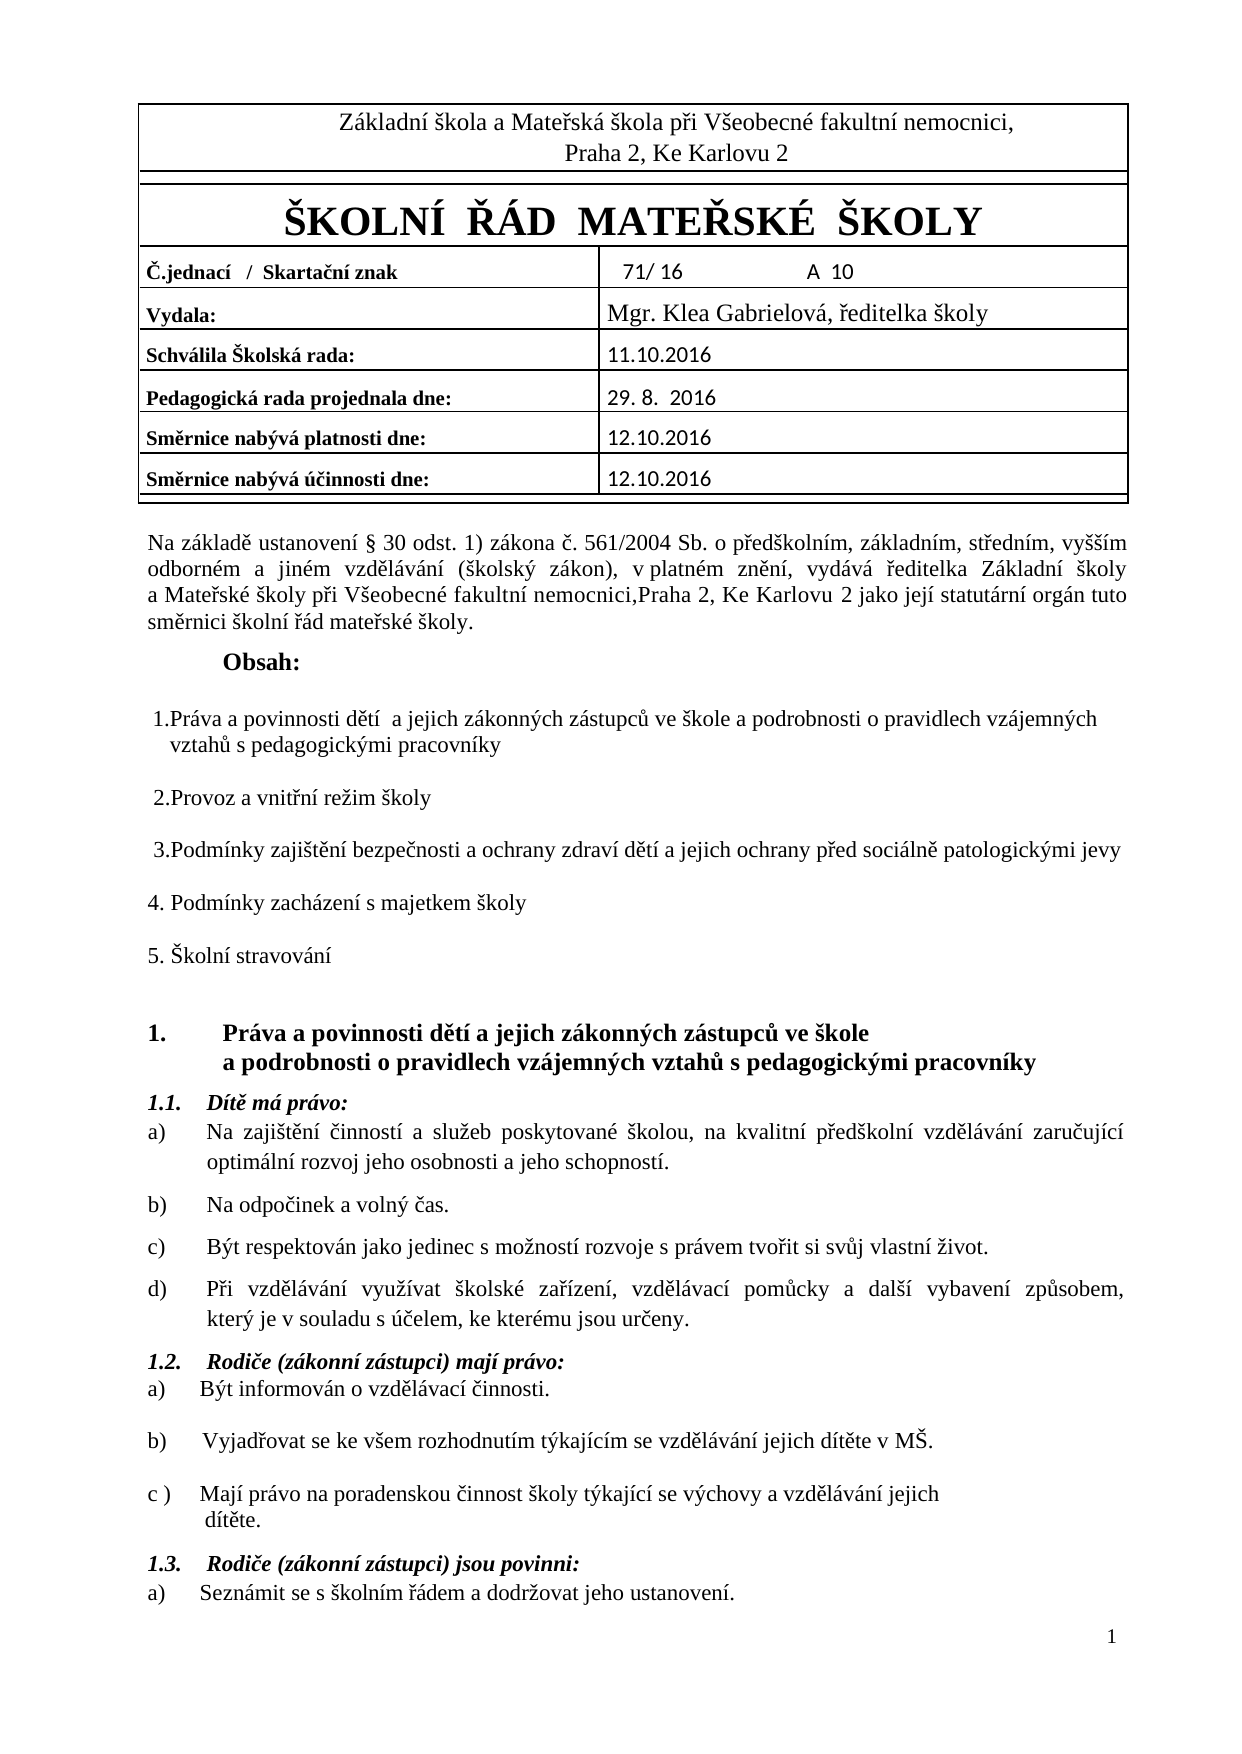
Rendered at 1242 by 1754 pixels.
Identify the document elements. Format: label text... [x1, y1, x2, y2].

text 3.Podmínky zajištění bezpečnosti a ochrany zdraví dětí a jejich ochrany před sociálně patologickými jevy [147, 836, 1148, 863]
text 1. Práva a povinnosti dětí a jejich zákonných zástupců ve škole [147, 1018, 872, 1047]
text 1.3. Rodiče (zákonní zástupci) jsou povinni: [147, 1549, 584, 1576]
text a) Být informován o vzdělávací činnosti. [147, 1374, 569, 1401]
text 5. Školní stravování [147, 942, 440, 968]
table_cell Vydala: [139, 288, 598, 328]
text b) Vyjadřovat se ke všem rozhodnutím týkajícím se vzdělávání jejich dítěte v MŠ. [147, 1427, 941, 1454]
text a podrobnosti o pravidlech vzájemných vztahů s pedagogickými pracovníky [222, 1047, 1148, 1076]
text dítěte. [147, 1506, 941, 1533]
table_cell 11.10.2016 [600, 330, 1127, 369]
table_cell [139, 171, 1127, 183]
text vztahů s pedagogickými pracovníky [152, 731, 1148, 757]
table_cell [139, 494, 1127, 502]
text 1.Práva a povinnosti dětí a jejich zákonných zástupců ve škole a podrobnosti o pravidlech vzájemných [152, 704, 1148, 731]
text 1.2. Rodiče (zákonní zástupci) mají právo: [147, 1348, 569, 1374]
text Obsah: [147, 647, 440, 676]
text a) Seznámit se s školním řádem a dodržovat jeho ustanovení. [147, 1579, 792, 1606]
table_cell Směrnice nabývá platnosti dne: [139, 412, 598, 452]
table_cell Směrnice nabývá účinnosti dne: [139, 453, 598, 493]
table_cell Pedagogická rada projednala dne: [139, 370, 598, 411]
table_cell ŠKOLNÍ ŘÁD MATEŘSKÉ ŠKOLY [139, 184, 1127, 245]
text 2.Provoz a vnitřní režim školy [147, 784, 1148, 810]
table_cell Mgr. Klea Gabrielová, ředitelka školy [600, 288, 1127, 328]
table_header Základní škola a Mateřská škola při Všeobecné fakultní nemocnici, Praha 2, Ke Karlovu 2 e Karlovu 22 [139, 105, 1127, 170]
text a) Na zajištění činností a služeb poskytované školou, na kvalitní předškolní vzdělávání zaručující optimální rozvoj jeho osobnosti a jeho schopností. [148, 1118, 1127, 1175]
text c) Být respektován jako jedinec s možností rozvoje s právem tvořit si svůj vlastní život. [147, 1233, 990, 1259]
text Na základě ustanovení § 30 odst. 1) zákona č. 561/2004 Sb. o předškolním, základním, středním, vyšším odborném a jiném vzdělávání (školský zákon), v platném znění, vydává ředitelka Základní školy a Mateřské školy při Všeobecné fakultní nemocnici,Praha 2, Ke Karlovu 2 jako její statutární orgán tuto směrnici školní řád mateřské školy. [147, 529, 1127, 634]
text b) Na odpočinek a volný čas. [148, 1191, 454, 1217]
table_cell 29. 8. 2016 [600, 371, 1127, 411]
text 4. Podmínky zacházení s majetkem školy [147, 889, 1148, 915]
text c ) Mají právo na poradenskou činnost školy týkající se výchovy a vzdělávání jejich [147, 1480, 941, 1506]
table_cell 12.10.2016 [600, 454, 1127, 493]
text d) Při vzdělávání využívat školské zařízení, vzdělávací pomůcky a další vybavení způsobem, který je v souladu s účelem, ke kterému jsou určeny. [148, 1275, 1127, 1331]
table_cell 71/ 16 A 10 [600, 247, 1127, 286]
table_cell 12.10.2016 [600, 412, 1127, 452]
text 1.1. Dítě má právo: [147, 1089, 353, 1115]
table_cell Schválila Školská rada: [139, 329, 598, 369]
table_cell Č.jednací / Skartační znak [139, 246, 598, 286]
